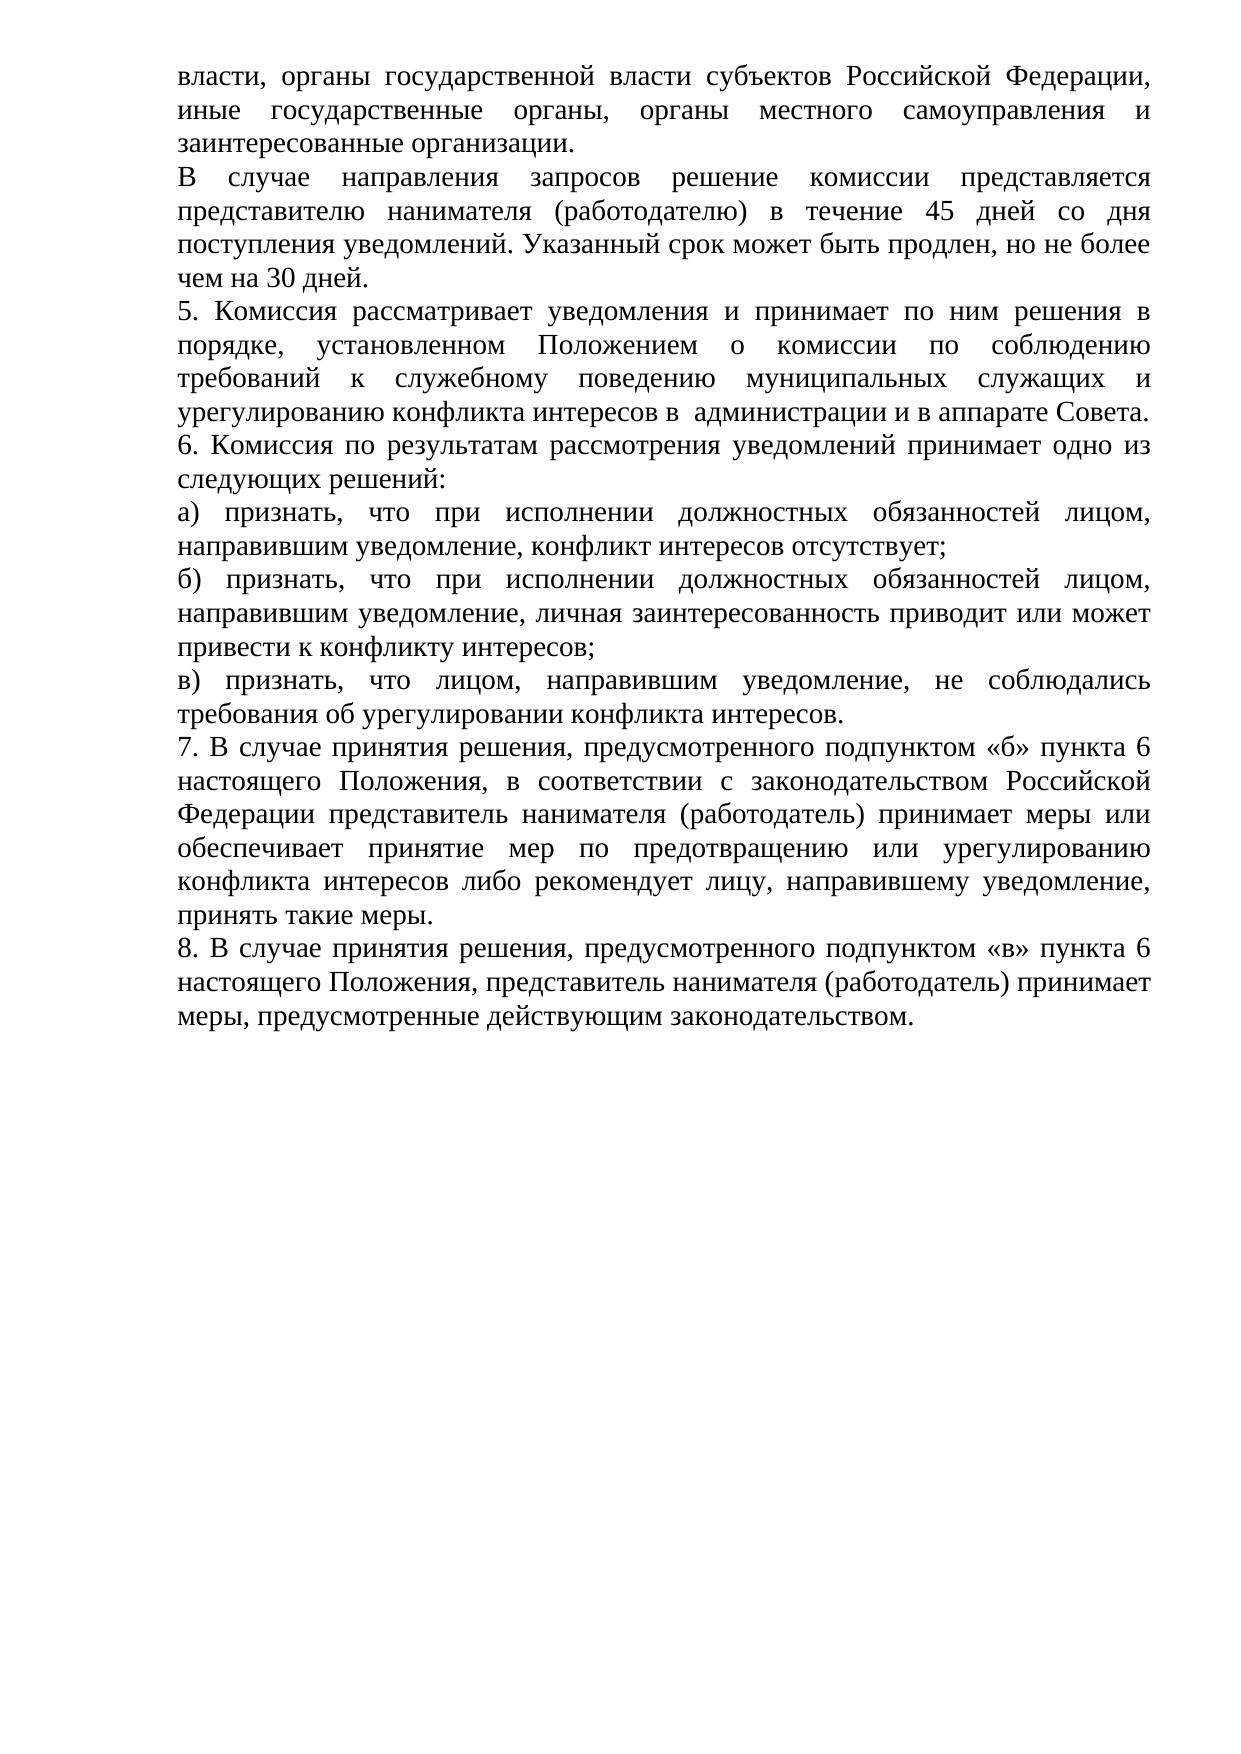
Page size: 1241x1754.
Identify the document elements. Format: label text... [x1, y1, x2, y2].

text 6. Комиссия по результатам рассмотрения уведомлений принимает одно из следующих решений: [177, 427, 1152, 494]
text в) признать, что лицом, направившим уведомление, не соблюдались требования об урегулировании конфликта интересов. [177, 662, 1152, 729]
text 7. В случае принятия решения, предусмотренного подпунктом «б» пункта 6 настоящего Положения, в соответствии с законодательством Российской Федерации представитель нанимателя (работодатель) принимает меры или обеспечивает принятие мер по предотвращению или урегулированию конфликта интересов либо рекомендует лицу, направившему уведомление, принять такие меры. [177, 729, 1152, 931]
text В случае направления запросов решение комиссии представляется представителю нанимателя (работодателю) в течение 45 дней со дня поступления уведомлений. Указанный срок может быть продлен, но не более чем на 30 дней. [177, 159, 1152, 293]
text б) признать, что при исполнении должностных обязанностей лицом, направившим уведомление, личная заинтересованность приводит или может привести к конфликту интересов; [177, 562, 1152, 662]
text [177, 58, 1152, 159]
text 5. Комиссия рассматривает уведомления и принимает по ним решения в порядке, установленном Положением о комиссии по соблюдению требований к служебному поведению муниципальных служащих и урегулированию конфликта интересов в администрации и в аппарате Совета. [177, 293, 1152, 427]
text 8. В случае принятия решения, предусмотренного подпунктом «в» пункта 6 настоящего Положения, представитель нанимателя (работодатель) принимает меры, предусмотренные действующим законодательством. [177, 931, 1152, 1031]
text а) признать, что при исполнении должностных обязанностей лицом, направившим уведомление, конфликт интересов отсутствует; [177, 494, 1152, 562]
